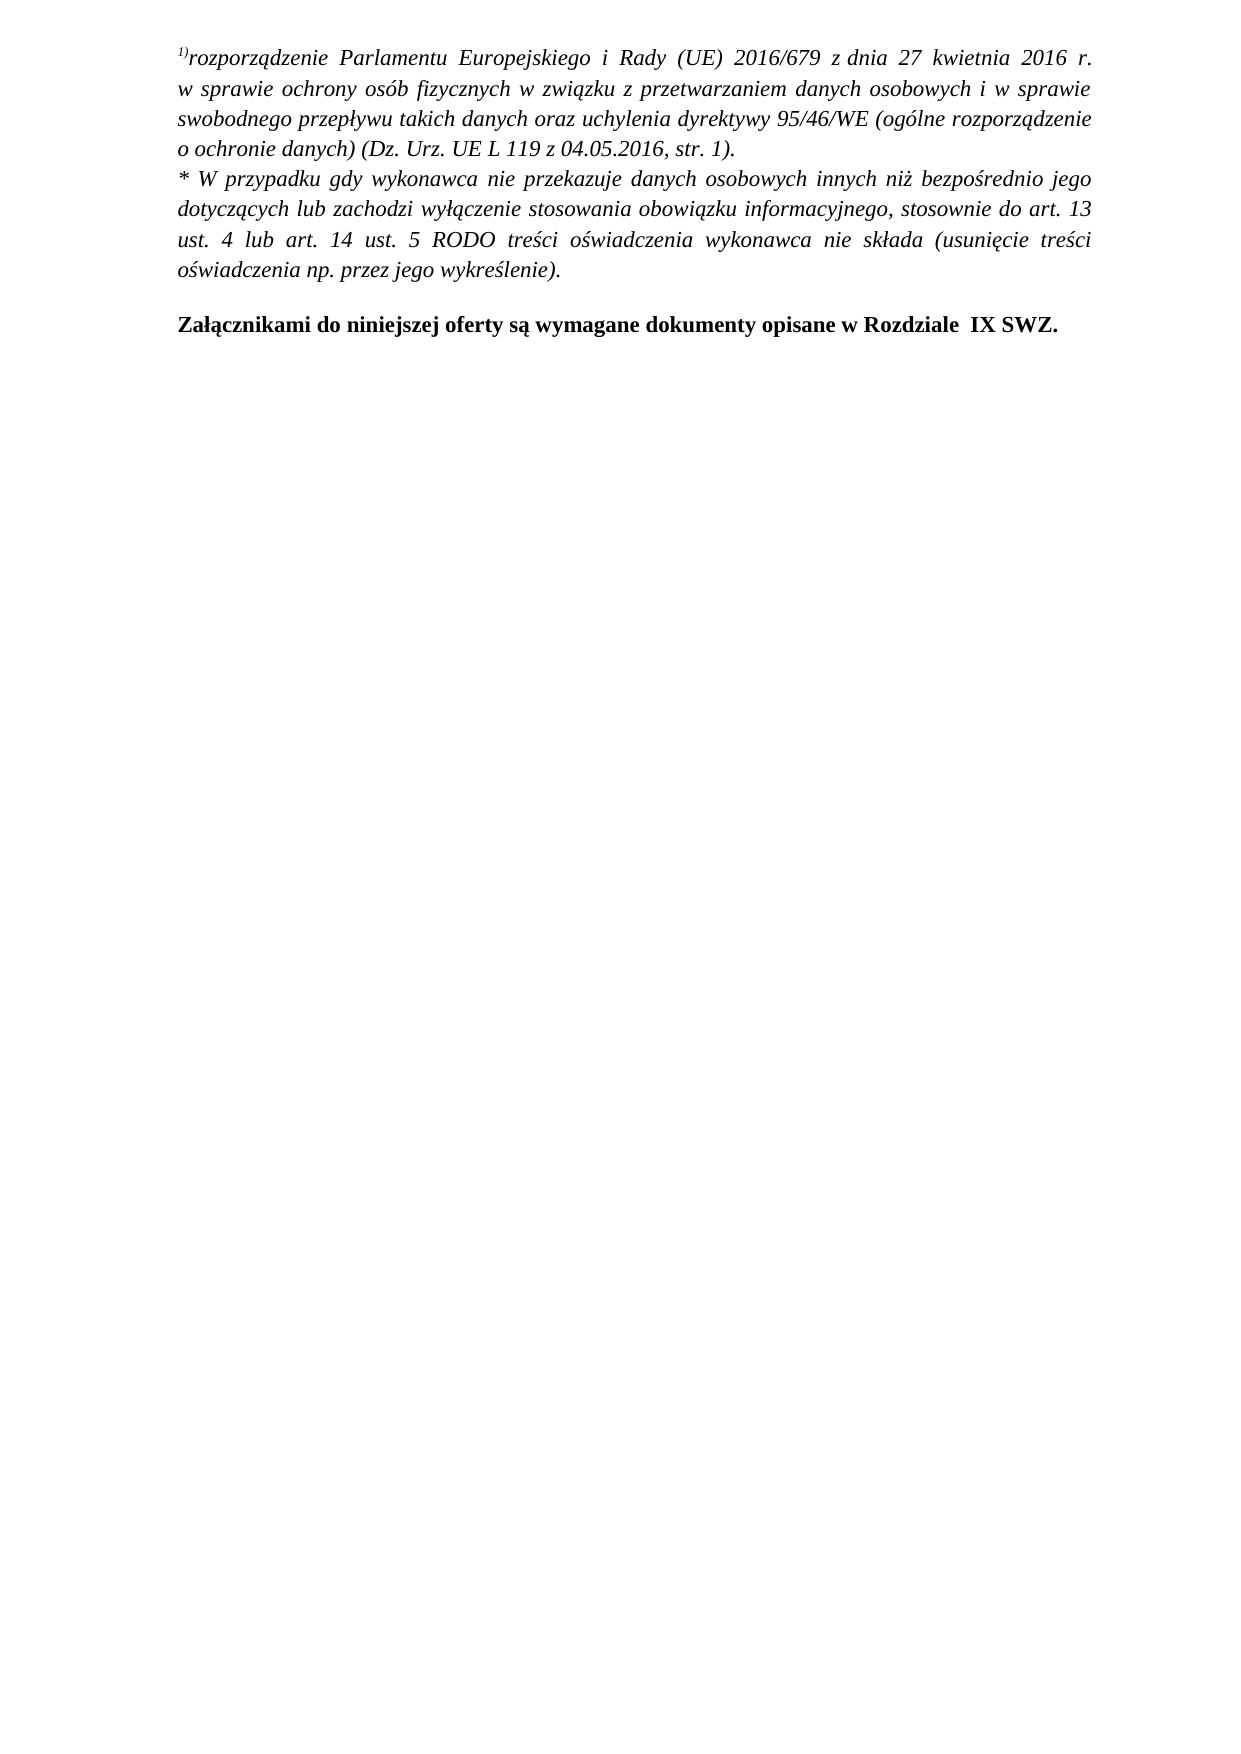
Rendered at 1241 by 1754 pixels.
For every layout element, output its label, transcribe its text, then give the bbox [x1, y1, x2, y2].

text * W przypadku gdy wykonawca nie przekazuje danych osobowych innych niż bezpośrednio jego dotyczących lub zachodzi wyłączenie stosowania obowiązku informacyjnego, stosownie do art. 13 ust. 4 lub art. 14 ust. 5 RODO treści oświadczenia wykonawca nie składa (usunięcie treści oświadczenia np. przez jego wykreślenie). [177, 165, 1093, 282]
text Załącznikami do niniejszej oferty są wymagane dokumenty opisane w Rozdziale IX SWZ. [177, 311, 1093, 337]
text 1)rozporządzenie Parlamentu Europejskiego i Rady (UE) 2016/679 z dnia 27 kwietnia 2016 r. w sprawie ochrony osób fizycznych w związku z przetwarzaniem danych osobowych i w sprawie swobodnego przepływu takich danych oraz uchylenia dyrektywy 95/46/WE (ogólne rozporządzenie o ochronie danych) (Dz. Urz. UE L 119 z 04.05.2016, str. 1). [177, 44, 1093, 161]
